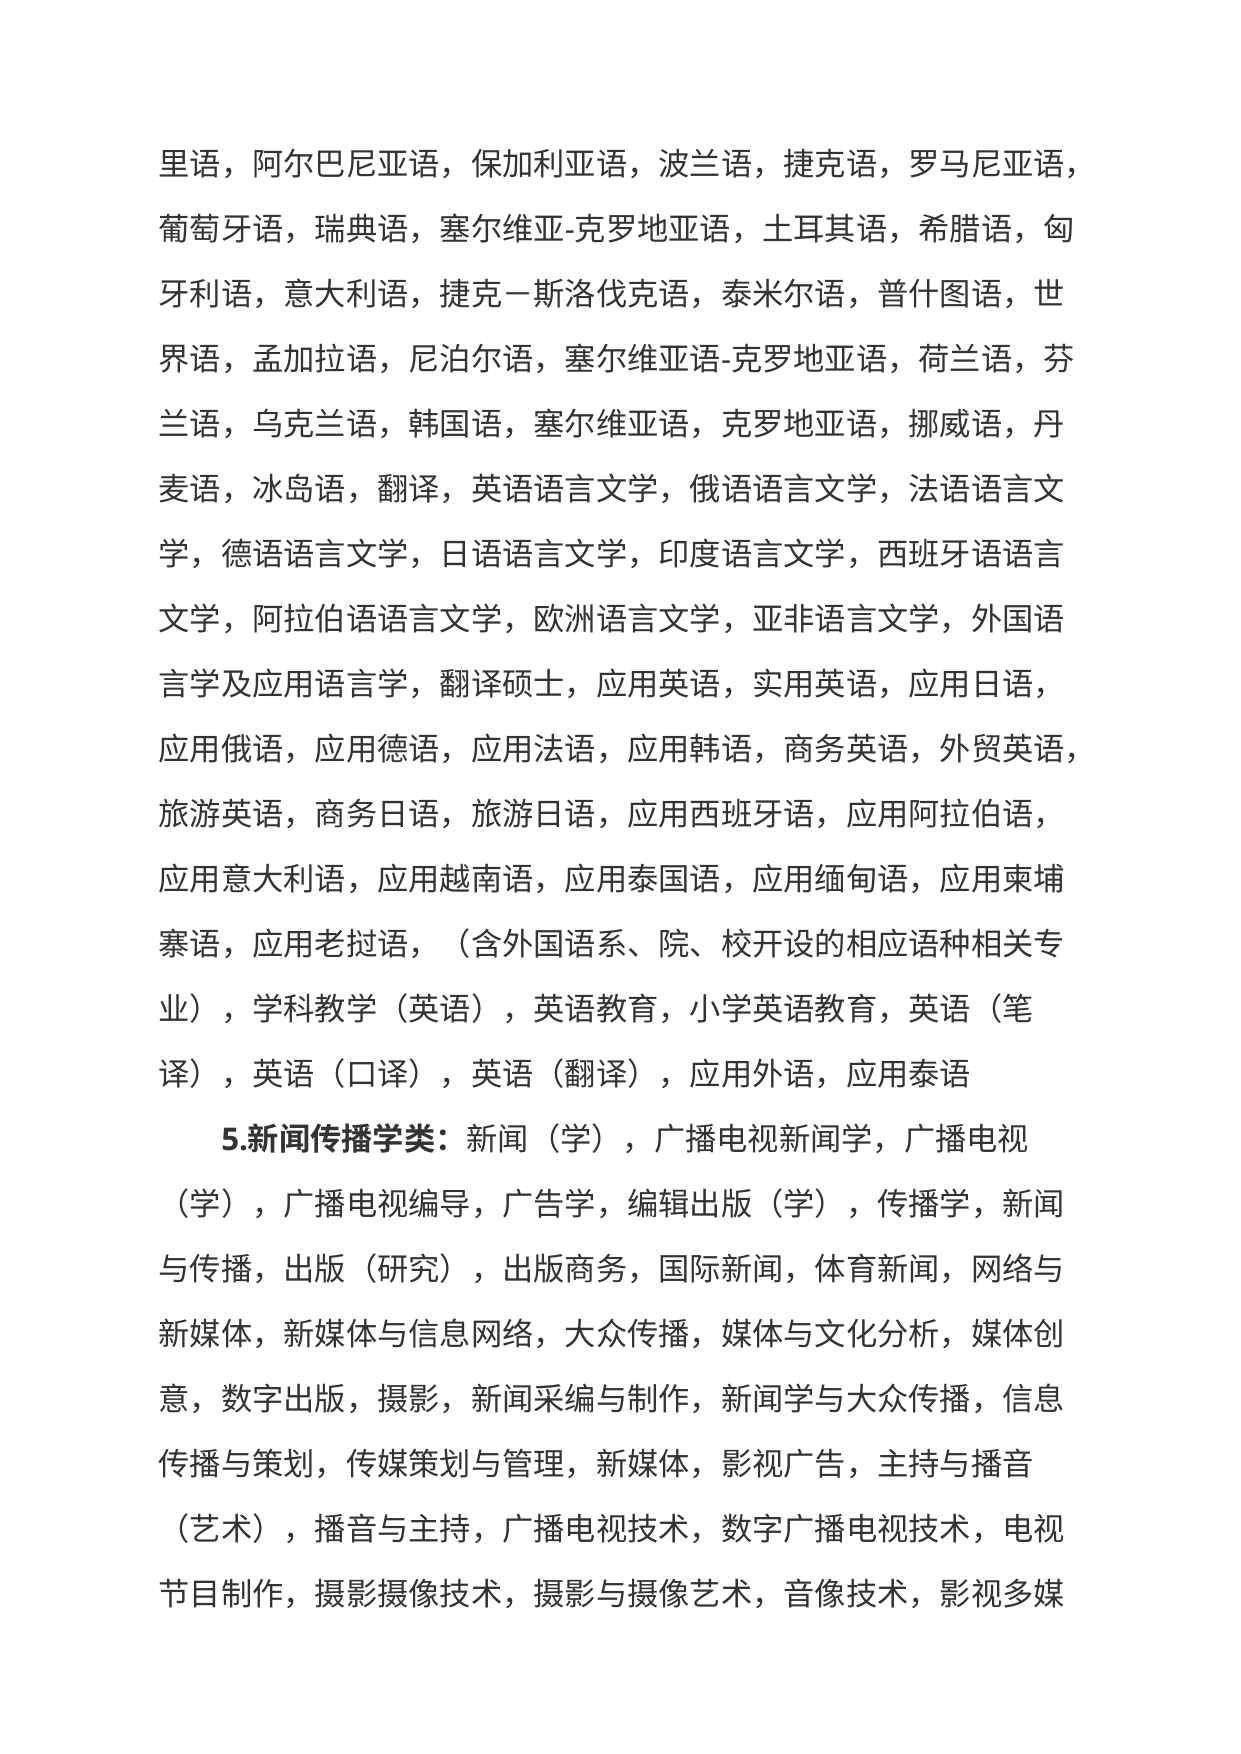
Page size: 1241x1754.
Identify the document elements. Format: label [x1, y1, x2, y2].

text [158, 129, 1076, 1104]
text [158, 1104, 1076, 1624]
